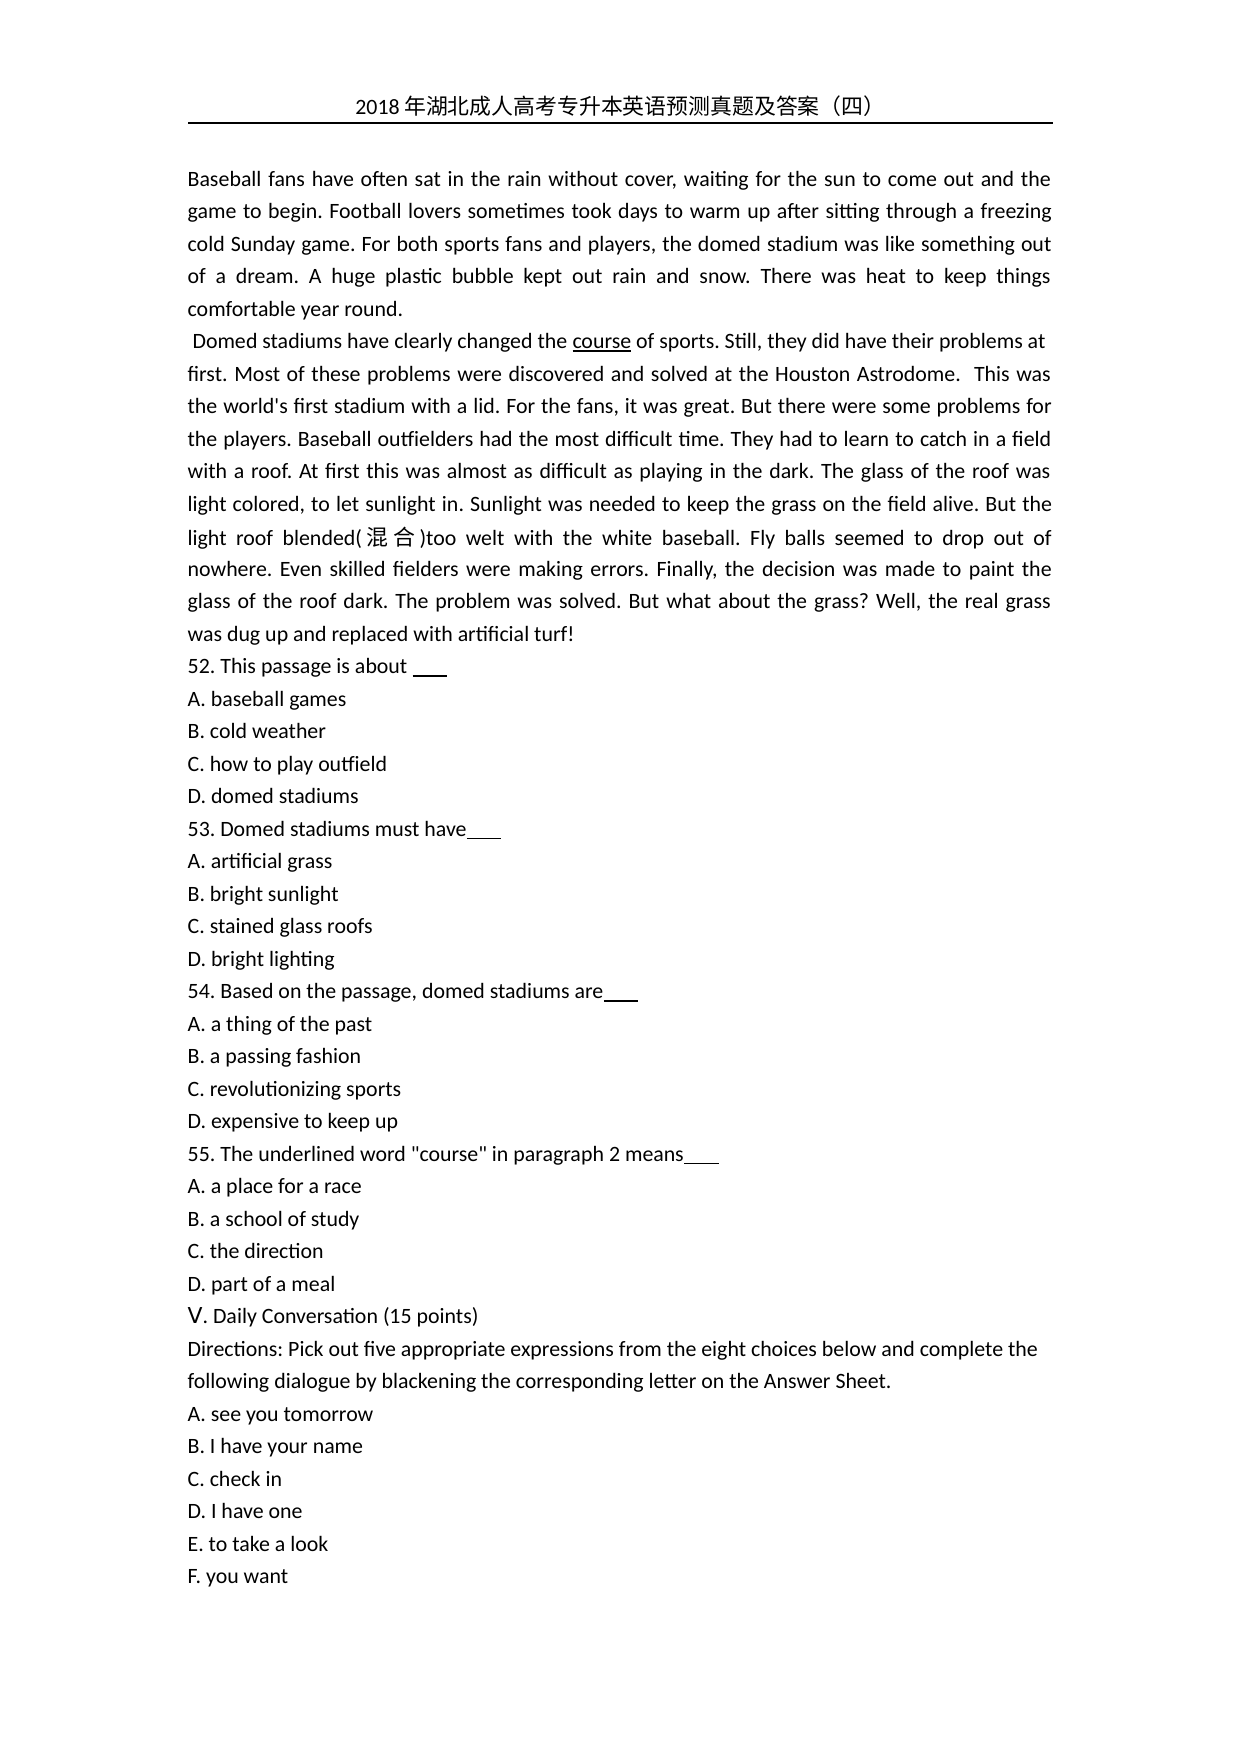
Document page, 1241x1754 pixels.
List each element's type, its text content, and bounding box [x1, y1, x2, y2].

text Directions: Pick out five appropriate expressions from the eight choices below and complete the [187, 1332, 1053, 1364]
text A. a place for a race [187, 1169, 1053, 1202]
text D. I have one [187, 1494, 1053, 1527]
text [187, 162, 1053, 324]
text D. expensive to keep up [187, 1104, 1053, 1137]
text first. Most of these problems were discovered and solved at the Houston Astrodome. This was the world's first stadium with a lid. For the fans, it was great. But there were some problems for the players. Baseball outfielders had the most difficult time. They had to learn to catch in a field with a roof. At first this was almost as difficult as playing in the dark. The glass of the roof was light colored, to let sunlight in. Sunlight was needed to keep the grass on the field alive. But the light roof blended(混合)too welt with the white baseball. Fly balls seemed to drop out of nowhere. Even skilled fielders were making errors. Finally, the decision was made to paint the glass of the roof dark. The problem was solved. But what about the grass? Well, the real grass was dug up and replaced with artificial turf! [187, 357, 1053, 649]
text A. a thing of the past [187, 1007, 1053, 1039]
text D. part of a meal [187, 1267, 1053, 1299]
text 55. The underlined word "course" in paragraph 2 means [187, 1137, 1053, 1169]
text D. domed stadiums [187, 779, 1053, 812]
text following dialogue by blackening the corresponding letter on the Answer Sheet. [187, 1364, 1053, 1397]
text D. bright lighting [187, 942, 1053, 974]
text B. a passing fashion [187, 1039, 1053, 1072]
text C. check in [187, 1462, 1053, 1494]
text A. see you tomorrow [187, 1397, 1053, 1429]
text 52. This passage is about [187, 649, 1053, 682]
text B. a school of study [187, 1202, 1053, 1234]
text C. the direction [187, 1234, 1053, 1267]
text E. to take a look [187, 1527, 1053, 1559]
text B. I have your name [187, 1429, 1053, 1462]
text B. cold weather [187, 714, 1053, 747]
text A. baseball games [187, 682, 1053, 714]
text A. artificial grass [187, 844, 1053, 877]
text 54. Based on the passage, domed stadiums are [187, 974, 1053, 1007]
text Ⅴ. Daily Conversation (15 points) [187, 1299, 1053, 1332]
text F. you want [187, 1559, 1053, 1592]
text 53. Domed stadiums must have [187, 812, 1053, 844]
text B. bright sunlight [187, 877, 1053, 909]
text Domed stadiums have clearly changed the course of sports. Still, they did have their problems at [187, 324, 1053, 357]
text C. stained glass roofs [187, 909, 1053, 942]
text C. revolutionizing sports [187, 1072, 1053, 1104]
text C. how to play outfield [187, 747, 1053, 779]
